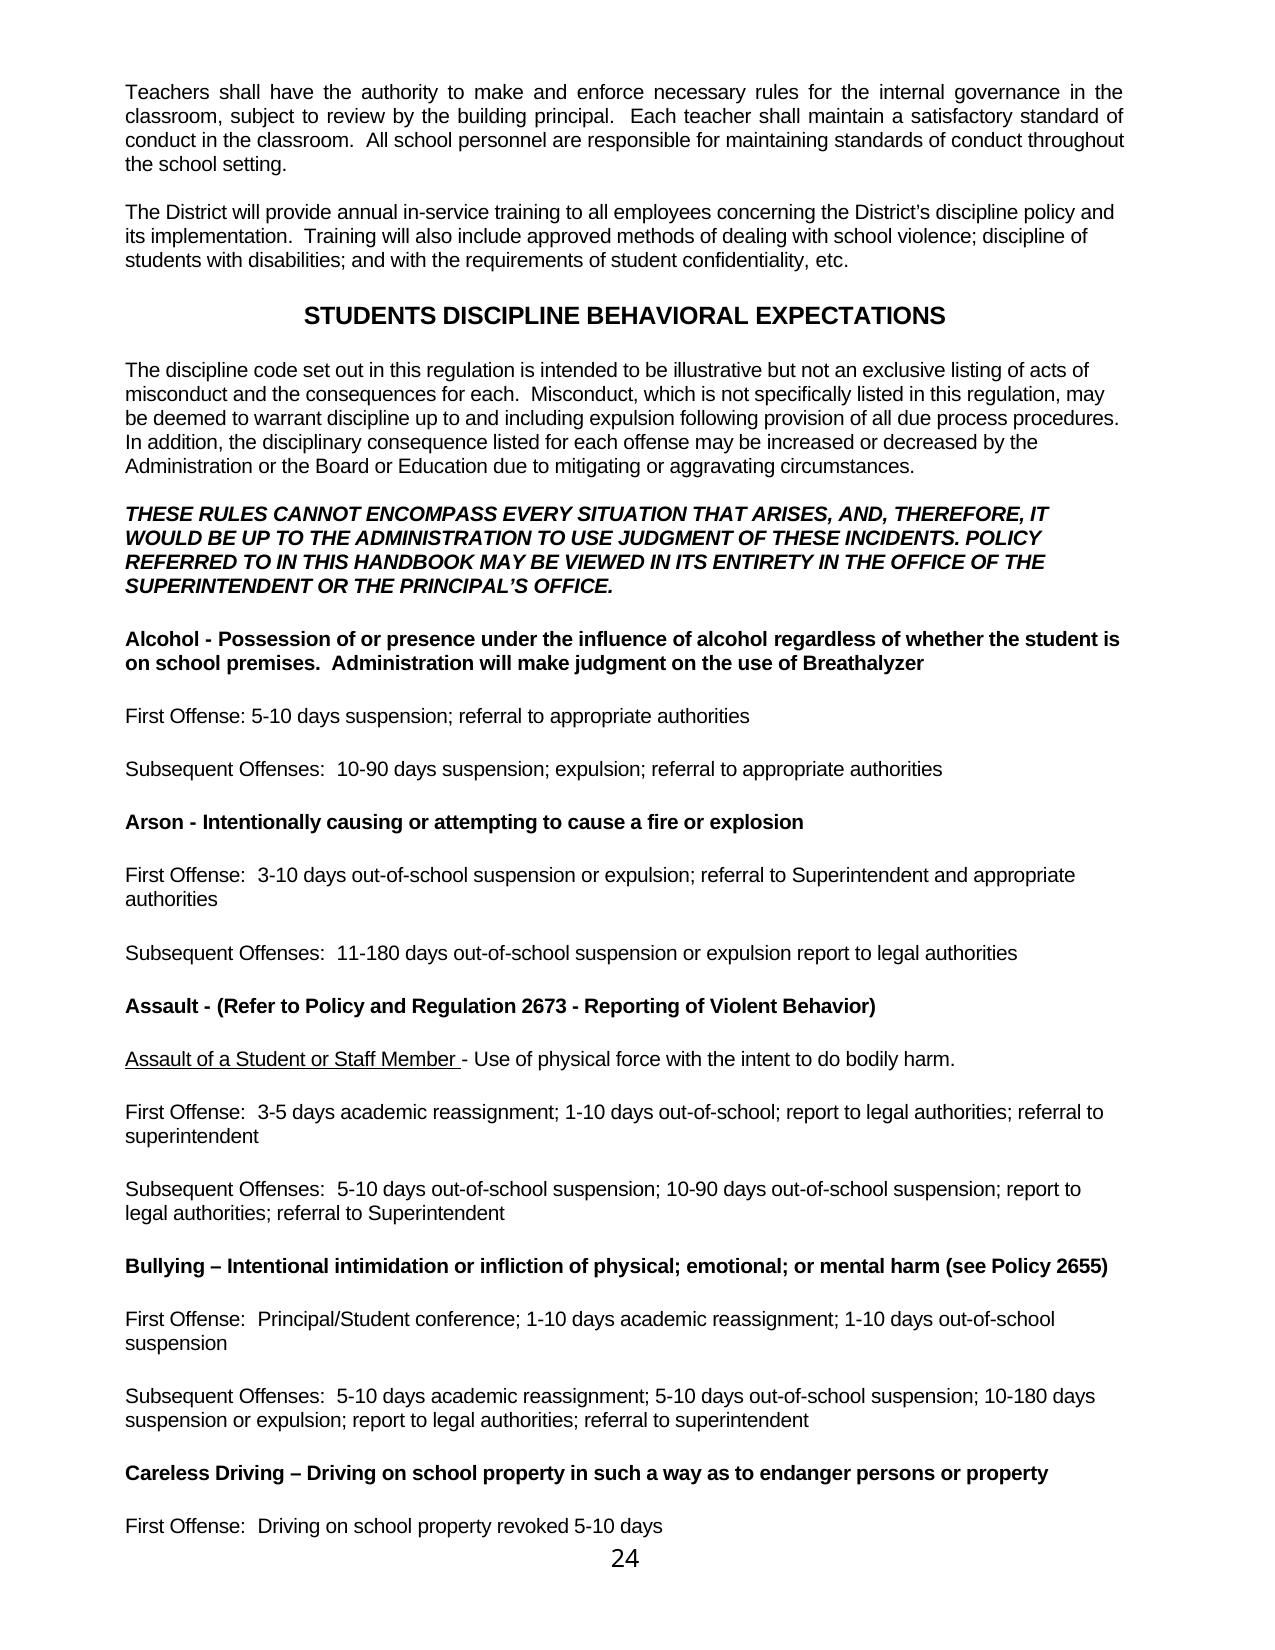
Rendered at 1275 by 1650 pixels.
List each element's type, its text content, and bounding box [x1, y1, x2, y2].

text Assault - (Refer to Policy and Regulation 2673 - Reporting of Violent Behavior) [125, 993, 1125, 1017]
text First Offense: Driving on school property revoked 5-10 days [125, 1514, 1125, 1538]
text Alcohol - Possession of or presence under the influence of alcohol regardless of whether the student is on school premises. Administration will make judgment on the use of Breathalyzer [125, 627, 1125, 675]
text Teachers shall have the authority to make and enforce necessary rules for the internal governance in the classroom, subject to review by the building principal. Each teacher shall maintain a satisfactory standard of conduct in the classroom. All school personnel are responsible for maintaining standards of conduct throughout the school setting. [125, 80, 1125, 176]
subtitle STUDENTS DISCIPLINE BEHAVIORAL EXPECTATIONS [125, 301, 1125, 329]
text First Offense: Principal/Student conference; 1-10 days academic reassignment; 1-10 days out-of-school suspension [125, 1307, 1125, 1355]
text First Offense: 3-5 days academic reassignment; 1-10 days out-of-school; report to legal authorities; referral to superintendent [125, 1100, 1125, 1148]
text Arson - Intentionally causing or attempting to cause a fire or explosion [125, 810, 1125, 834]
text Subsequent Offenses: 5-10 days out-of-school suspension; 10-90 days out-of-school suspension; report to legal authorities; referral to Superintendent [125, 1177, 1125, 1225]
text Careless Driving – Driving on school property in such a way as to endanger persons or property [125, 1461, 1125, 1485]
text Subsequent Offenses: 10-90 days suspension; expulsion; referral to appropriate authorities [125, 757, 1125, 781]
text First Offense: 5-10 days suspension; referral to appropriate authorities [125, 704, 1125, 728]
text The discipline code set out in this regulation is intended to be illustrative but not an exclusive listing of acts of misconduct and the consequences for each. Misconduct, which is not specifically listed in this regulation, may be deemed to warrant discipline up to and including expulsion following provision of all due process procedures. In addition, the disciplinary consequence listed for each offense may be increased or decreased by the Administration or the Board or Education due to mitigating or aggravating circumstances. [125, 358, 1125, 478]
text Subsequent Offenses: 11-180 days out-of-school suspension or expulsion report to legal authorities [125, 940, 1125, 964]
text THESE RULES CANNOT ENCOMPASS EVERY SITUATION THAT ARISES, AND, THEREFORE, IT WOULD BE UP TO THE ADMINISTRATION TO USE JUDGMENT OF THESE INCIDENTS. POLICY REFERRED TO IN THIS HANDBOOK MAY BE VIEWED IN ITS ENTIRETY IN THE OFFICE OF THE SUPERINTENDENT OR THE PRINCIPAL’S OFFICE. [125, 502, 1125, 598]
text The District will provide annual in-service training to all employees concerning the District’s discipline policy and its implementation. Training will also include approved methods of dealing with school violence; discipline of students with disabilities; and with the requirements of student confidentiality, etc. [125, 200, 1125, 272]
text Assault of a Student or Staff Member - Use of physical force with the intent to do bodily harm. [125, 1047, 1125, 1071]
text Bullying – Intentional intimidation or infliction of physical; emotional; or mental harm (see Policy 2655) [125, 1254, 1125, 1278]
text Subsequent Offenses: 5-10 days academic reassignment; 5-10 days out-of-school suspension; 10-180 days suspension or expulsion; report to legal authorities; referral to superintendent [125, 1384, 1125, 1432]
text First Offense: 3-10 days out-of-school suspension or expulsion; referral to Superintendent and appropriate authorities [125, 863, 1125, 911]
